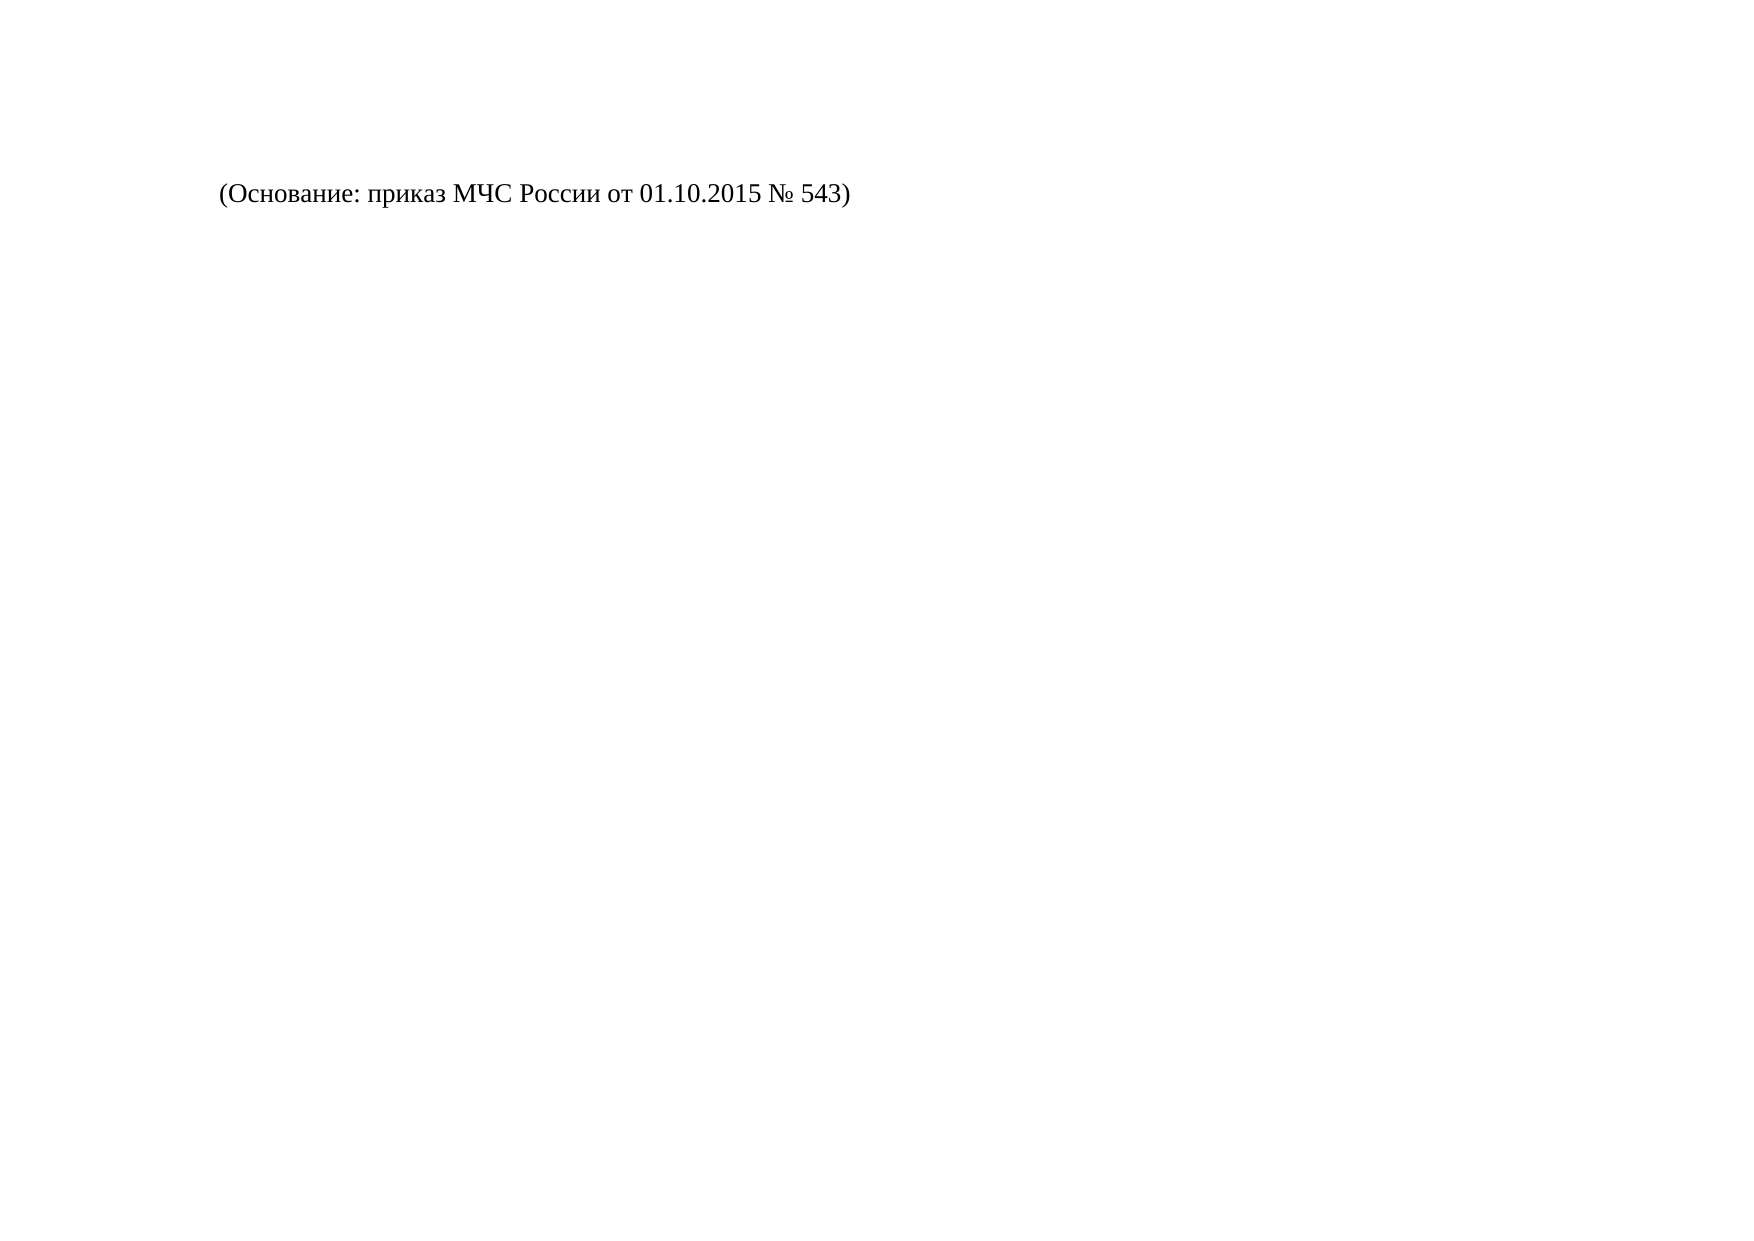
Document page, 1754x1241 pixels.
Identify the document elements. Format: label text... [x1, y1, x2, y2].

text (Основание: приказ МЧС России от 01.10.2015 № 543) [118, 177, 1636, 208]
